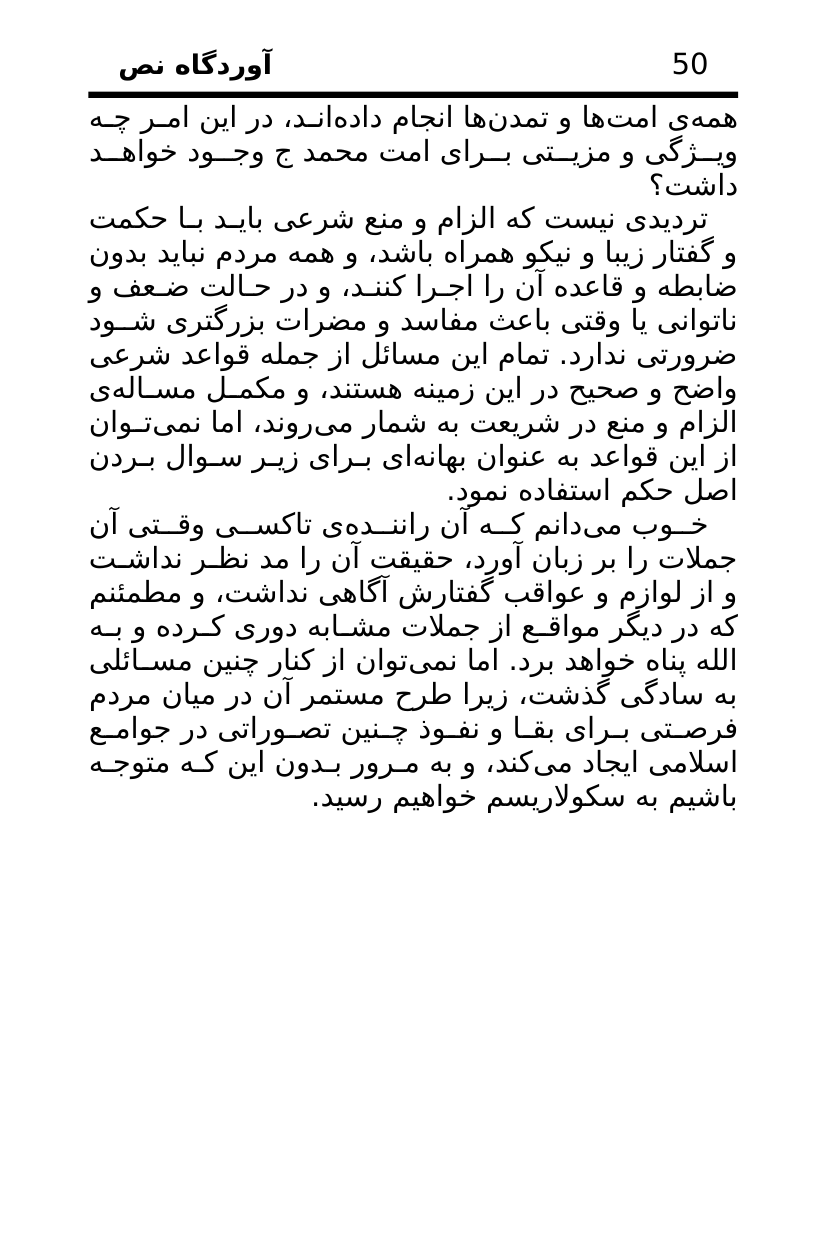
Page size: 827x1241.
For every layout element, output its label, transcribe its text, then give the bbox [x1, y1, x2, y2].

text خوب می‌دانم که آن راننده‌ی تاکسی وقتی آن جملات را بر زبان آورد، حقیقت آن را مد نظر نداشت و از لوازم و عواقب گفتارش آگاهی نداشت، و مطمئنم که در دیگر مواقع از جملات مشابه دوری کرده و به الله پناه خواهد برد. اما نمی‌توان از کنار چنین مسائلی به سادگی گذشت، زیرا طرح مستمر آن در میان مردم فرصتی برای بقا و نفوذ چنین تصوراتی در جوامع اسلامی ایجاد می‌کند، و به مرور بدون این که متوجه باشیم به سکولاریسم خواهیم رسید. [89, 507, 738, 813]
text تردیدی نیست که الزام و منع شرعی باید با حکمت و گفتار زیبا و نیکو همراه باشد، و همه مردم نباید بدون ضابطه و قاعده آن را اجرا کنند، و در حالت ضعف و ناتوانی یا وقتی باعث مفاسد و مضرات بزرگتری شود ضرورتی ندارد. تمام این مسائل از جمله قواعد شرعی واضح و صحیح در این زمینه هستند، و مکمل مساله‌ی الزام و منع در شریعت به شمار می‌روند، اما نمی‌توان از این قواعد به عنوان بهانه‌ای برای زیر سوال بردن اصل حکم استفاده نمود. [89, 202, 738, 507]
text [89, 100, 738, 202]
